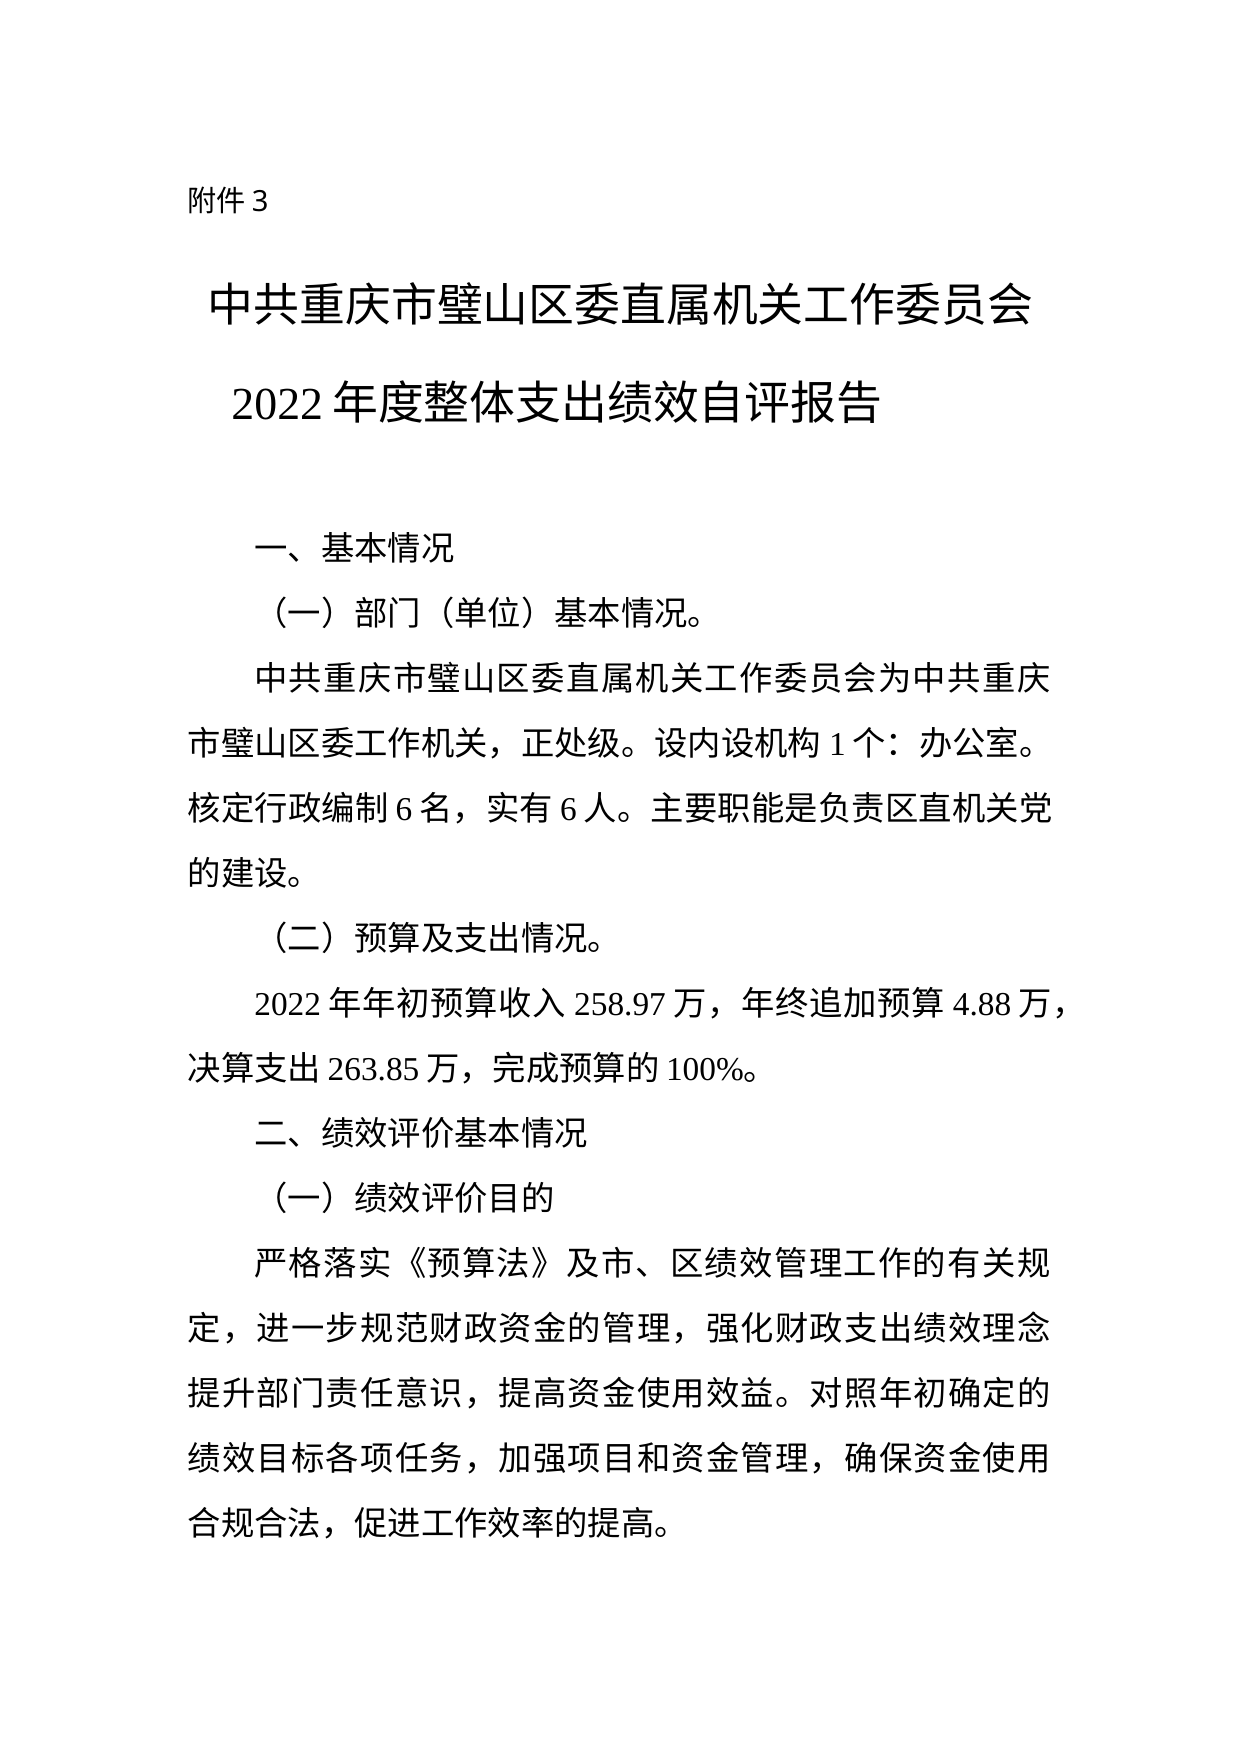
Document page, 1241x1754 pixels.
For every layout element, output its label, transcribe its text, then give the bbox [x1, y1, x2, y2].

text 中共重庆市璧山区委直属机关工作委员会为中共重庆市璧山区委工作机关，正处级。设内设机构1个：办公室。核定行政编制6名，实有6人。主要职能是负责区直机关党的建设。 [187, 643, 1053, 903]
text 中共重庆市璧山区委直属机关工作委员会 [187, 253, 1053, 351]
text 2022年年初预算收入258.97万，年终追加预算4.88万，决算支出263.85万，完成预算的100%。 [187, 968, 1053, 1098]
text 二、绩效评价基本情况 [187, 1098, 1053, 1163]
text 严格落实《预算法》及市、区绩效管理工作的有关规定，进一步规范财政资金的管理，强化财政支出绩效理念，提升部门责任意识，提高资金使用效益。对照年初确定的绩效目标各项任务，加强项目和资金管理，确保资金使用合规合法，促进工作效率的提高。 [187, 1228, 1053, 1553]
text （一）部门（单位）基本情况。 [187, 578, 1053, 643]
text 附件3 [187, 162, 1053, 224]
text 一、基本情况 [187, 513, 1053, 578]
text （二）预算及支出情况。 [187, 903, 1053, 968]
list 2022年度整体支出绩效自评报告 [187, 351, 1053, 448]
text （一）绩效评价目的 [187, 1163, 1053, 1228]
